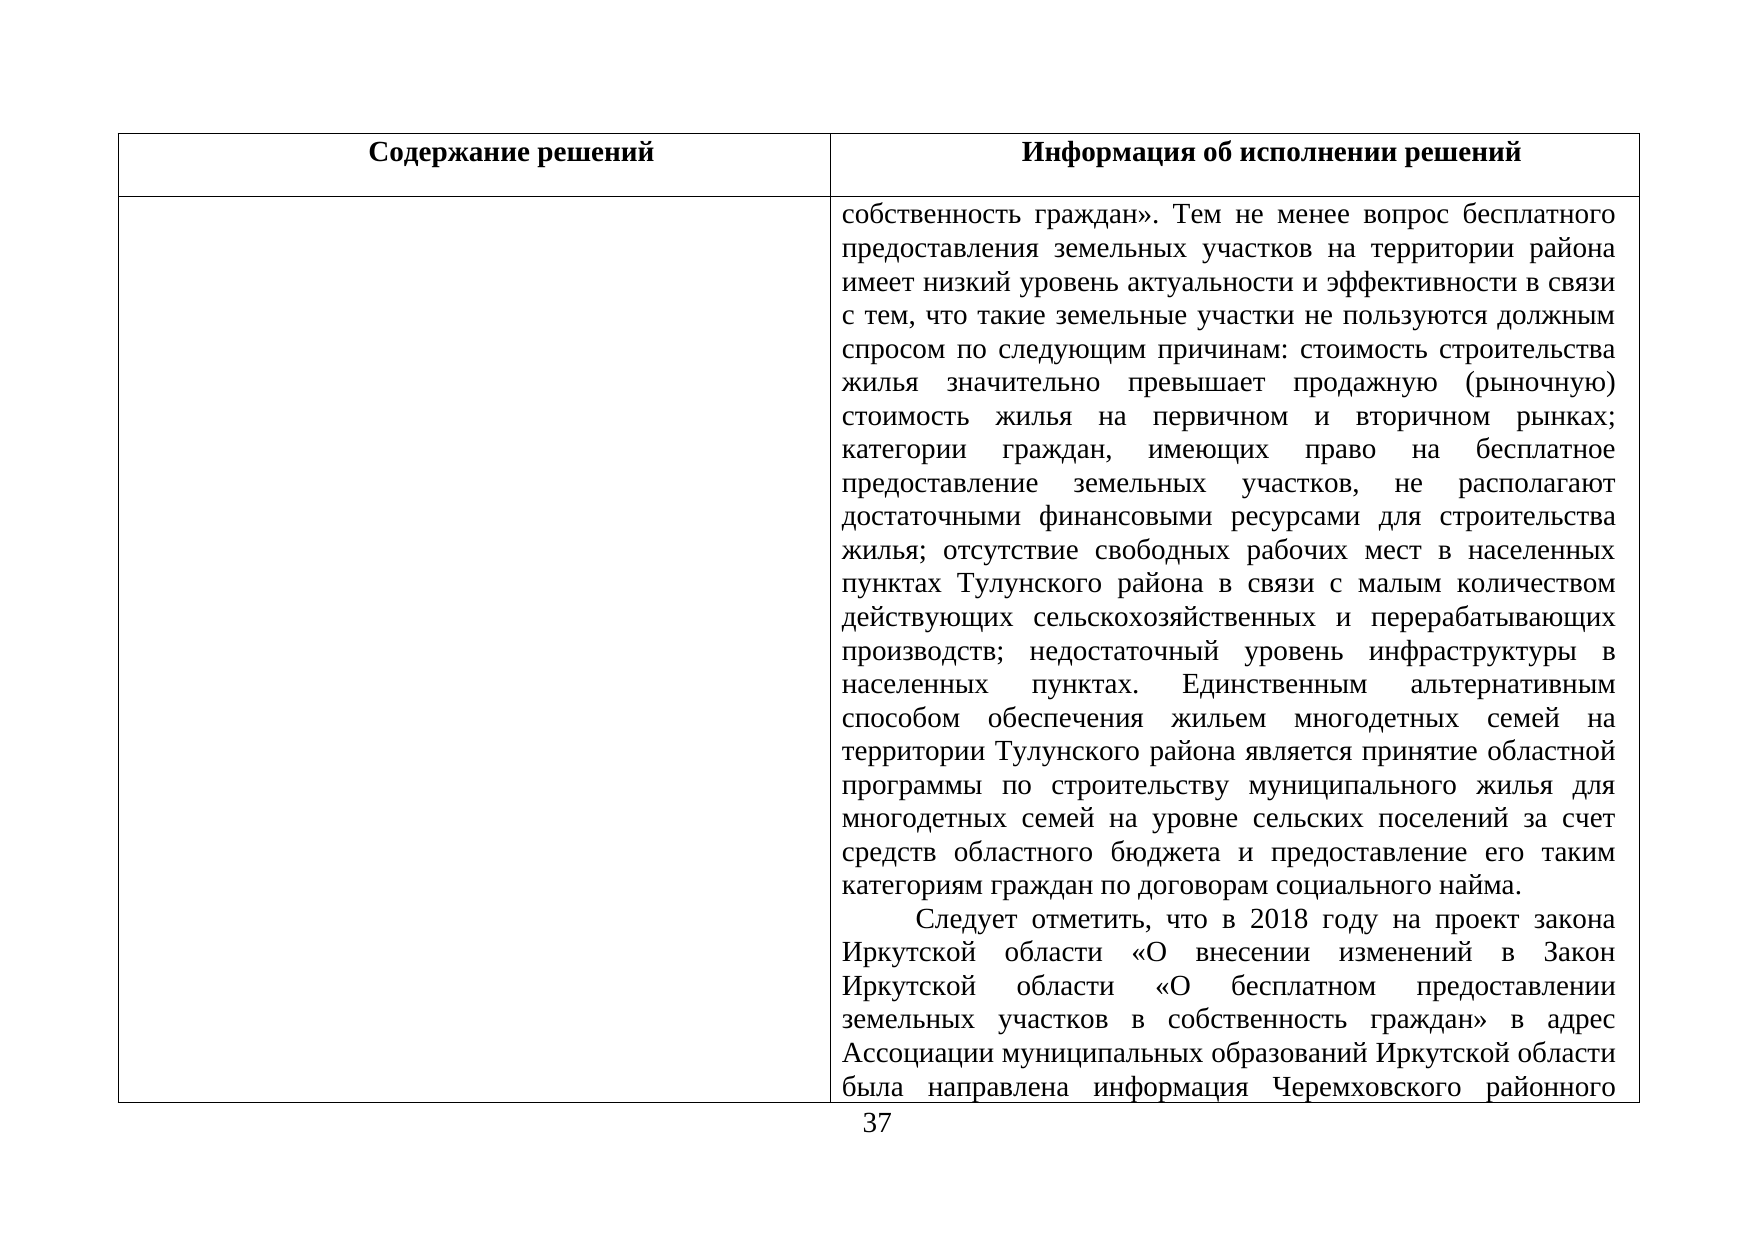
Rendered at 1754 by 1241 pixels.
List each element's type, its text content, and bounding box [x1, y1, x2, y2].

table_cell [119, 197, 830, 1102]
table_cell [831, 197, 1639, 1102]
table_header Информация об исполнении решений [831, 134, 1639, 196]
table_header Содержание решений [119, 134, 830, 196]
